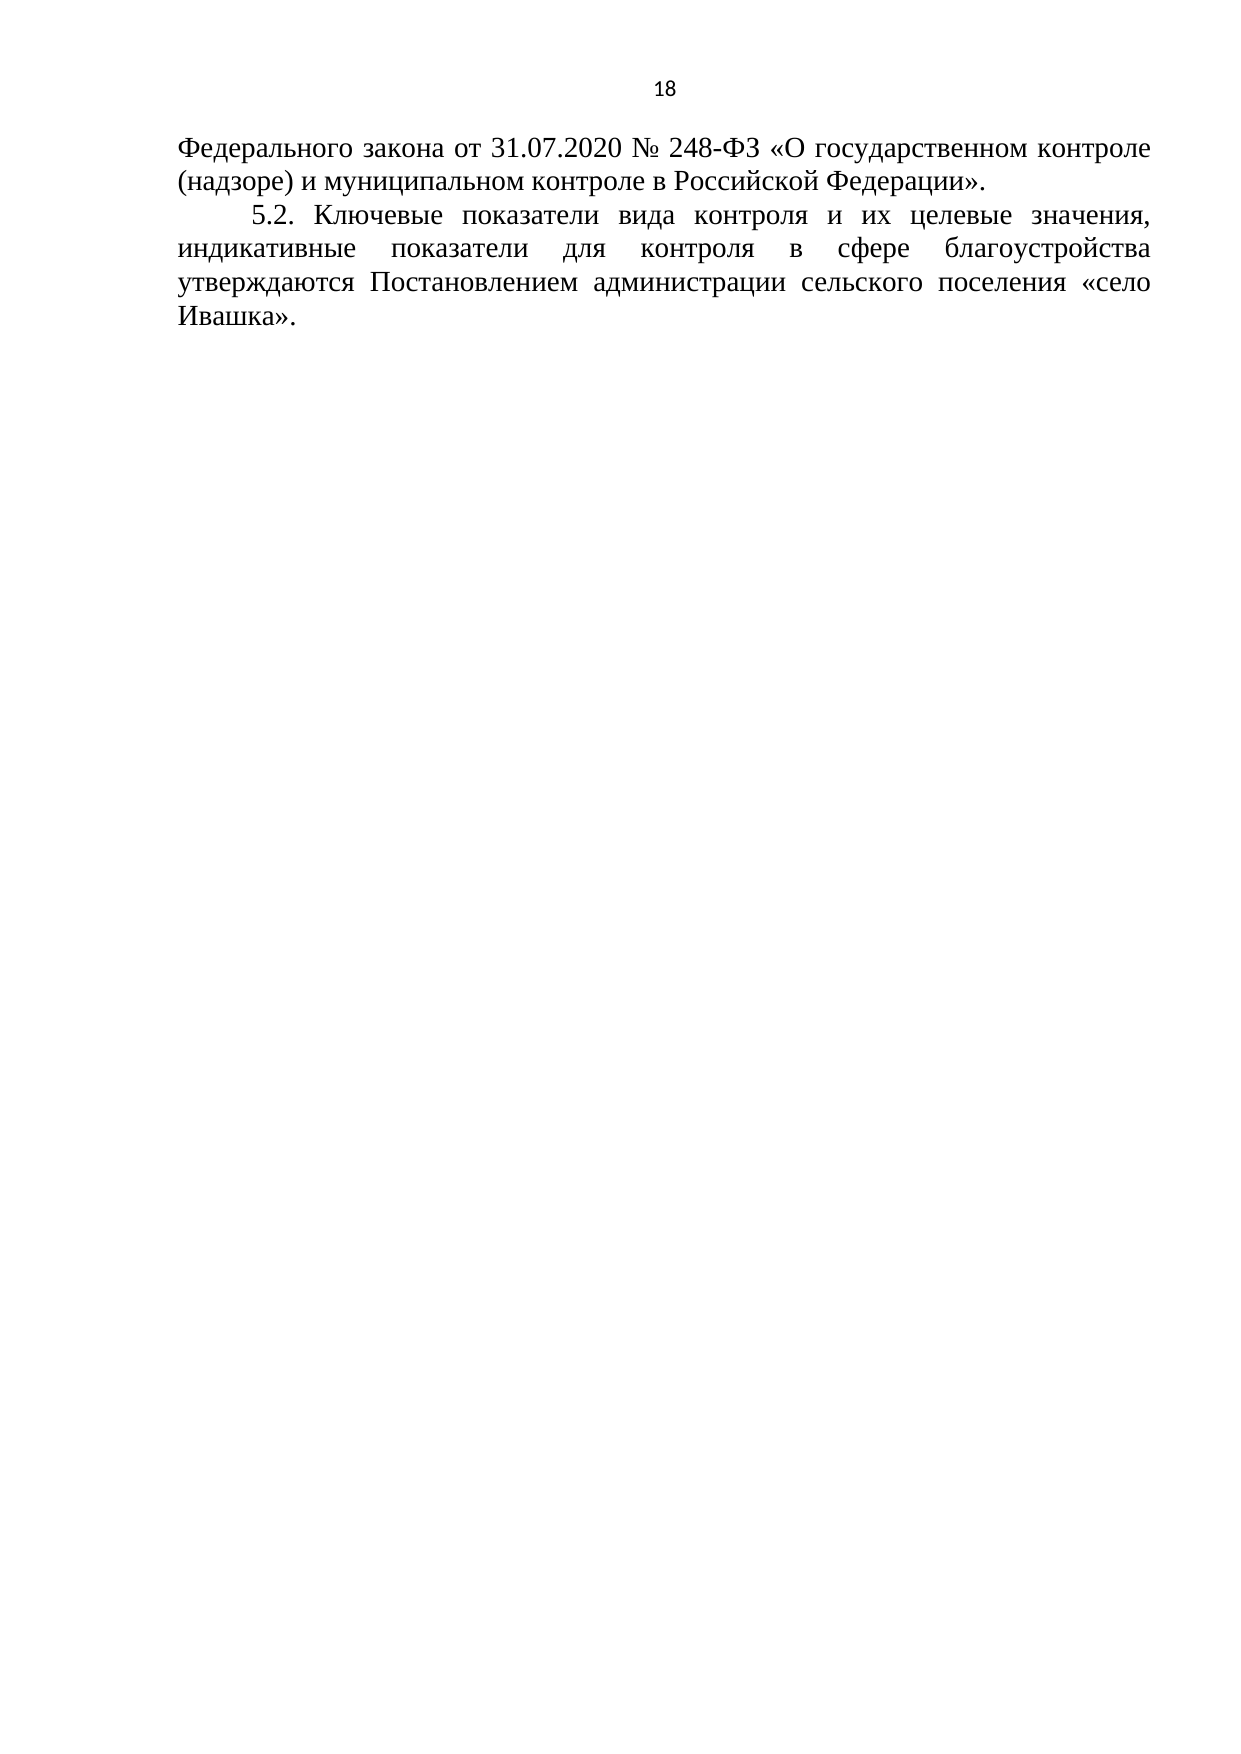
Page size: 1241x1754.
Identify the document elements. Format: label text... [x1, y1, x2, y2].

text 5.2. Ключевые показатели вида контроля и их целевые значения, индикативные показатели для контроля в сфере благоустройства утверждаются Постановлением администрации сельского поселения «село Ивашка». [177, 197, 1152, 331]
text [177, 130, 1152, 197]
